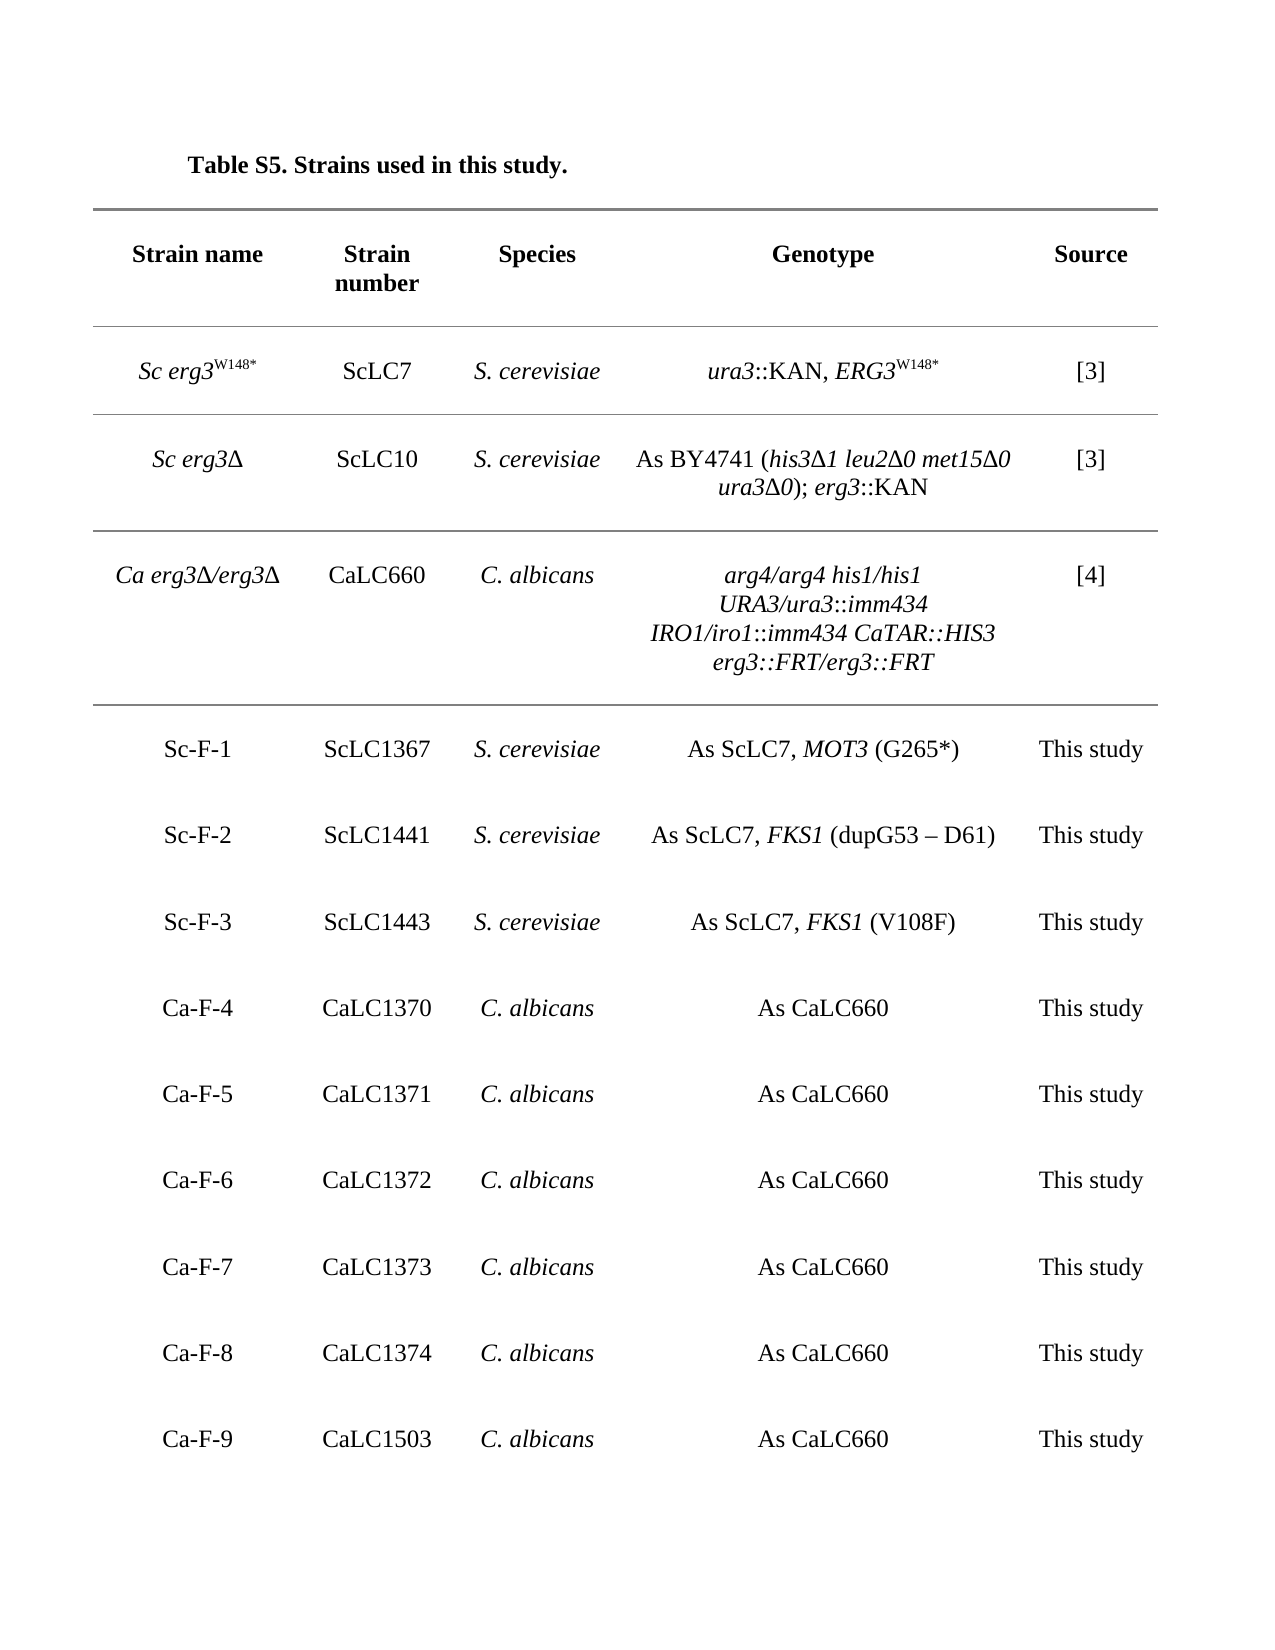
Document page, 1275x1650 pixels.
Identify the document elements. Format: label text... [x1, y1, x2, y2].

table_cell ScLC1441 [302, 792, 452, 878]
table_cell C. albicans [452, 1223, 622, 1309]
table_cell This study [1024, 1309, 1158, 1396]
table_cell ScLC1367 [302, 706, 452, 792]
table_cell This study [1024, 1137, 1158, 1223]
table_cell This study [1024, 706, 1158, 792]
table_cell This study [1024, 792, 1158, 878]
table_cell This study [1024, 1396, 1158, 1482]
table_cell As CaLC660 [622, 1051, 1024, 1137]
table_cell S. cerevisiae [452, 327, 622, 413]
table_cell This study [1024, 964, 1158, 1051]
table_cell C. albicans [452, 1396, 622, 1482]
table_cell [4] [1024, 532, 1158, 704]
table_cell Sc-F-2 [93, 792, 302, 878]
table_cell CaLC1372 [302, 1137, 452, 1223]
table_cell Ca-F-8 [93, 1309, 302, 1396]
table_cell [3] [1024, 327, 1158, 413]
table_cell As ScLC7, FKS1 (dupG53 – D61) [622, 792, 1024, 878]
table_cell C. albicans [452, 964, 622, 1051]
table_cell CaLC660 [302, 532, 452, 704]
table_cell As ScLC7, MOT3 (G265*) [622, 706, 1024, 792]
table_cell ScLC10 [302, 415, 452, 530]
table_cell Sc erg3∆ [93, 415, 302, 530]
table_cell S. cerevisiae [452, 415, 622, 530]
table_cell ScLC1443 [302, 878, 452, 964]
table_cell CaLC1371 [302, 1051, 452, 1137]
table_cell Sc-F-3 [93, 878, 302, 964]
table_cell S. cerevisiae [452, 792, 622, 878]
table_cell Sc-F-1 [93, 706, 302, 792]
table_header Species [452, 211, 622, 326]
table_header Strain number [302, 211, 452, 326]
table_cell C. albicans [452, 1309, 622, 1396]
table_header Source [1024, 211, 1158, 326]
table_cell As CaLC660 [622, 1137, 1024, 1223]
table_cell [3] [1024, 415, 1158, 530]
table_cell S. cerevisiae [452, 878, 622, 964]
table_cell Ca-F-5 [93, 1051, 302, 1137]
table_cell C. albicans [452, 532, 622, 704]
table_cell CaLC1503 [302, 1396, 452, 1482]
table_cell As CaLC660 [622, 1309, 1024, 1396]
table_cell Ca-F-6 [93, 1137, 302, 1223]
table_cell As BY4741 (his3∆1 leu2∆0 met15∆0 ura3∆0); erg3::KAN [622, 415, 1024, 530]
table_cell CaLC1373 [302, 1223, 452, 1309]
table_cell Ca-F-4 [93, 964, 302, 1051]
table_header Strain name [93, 211, 302, 326]
table_cell C. albicans [452, 1137, 622, 1223]
table_cell ScLC7 [302, 327, 452, 413]
table_cell As CaLC660 [622, 964, 1024, 1051]
table_cell This study [1024, 878, 1158, 964]
table_cell Ca-F-9 [93, 1396, 302, 1482]
table_cell This study [1024, 1051, 1158, 1137]
table_cell arg4/arg4 his1/his1 URA3/ura3::imm434 IRO1/iro1::imm434 CaTAR::HIS3 erg3::FRT/erg3::FRT [622, 532, 1024, 704]
table_cell CaLC1374 [302, 1309, 452, 1396]
table_cell ura3::KAN, ERG3W148* [622, 327, 1024, 413]
table_cell Ca erg3∆/erg3∆ [93, 532, 302, 704]
table_cell Sc erg3W148* [93, 327, 302, 413]
table_header Genotype [622, 211, 1024, 326]
table_cell CaLC1370 [302, 964, 452, 1051]
table_cell S. cerevisiae [452, 706, 622, 792]
table_cell As CaLC660 [622, 1396, 1024, 1482]
table_cell C. albicans [452, 1051, 622, 1137]
table_cell As ScLC7, FKS1 (V108F) [622, 878, 1024, 964]
table_cell Ca-F-7 [93, 1223, 302, 1309]
table_cell As CaLC660 [622, 1223, 1024, 1309]
text Table S5. Strains used in this study. [187, 150, 1087, 179]
table_cell This study [1024, 1223, 1158, 1309]
